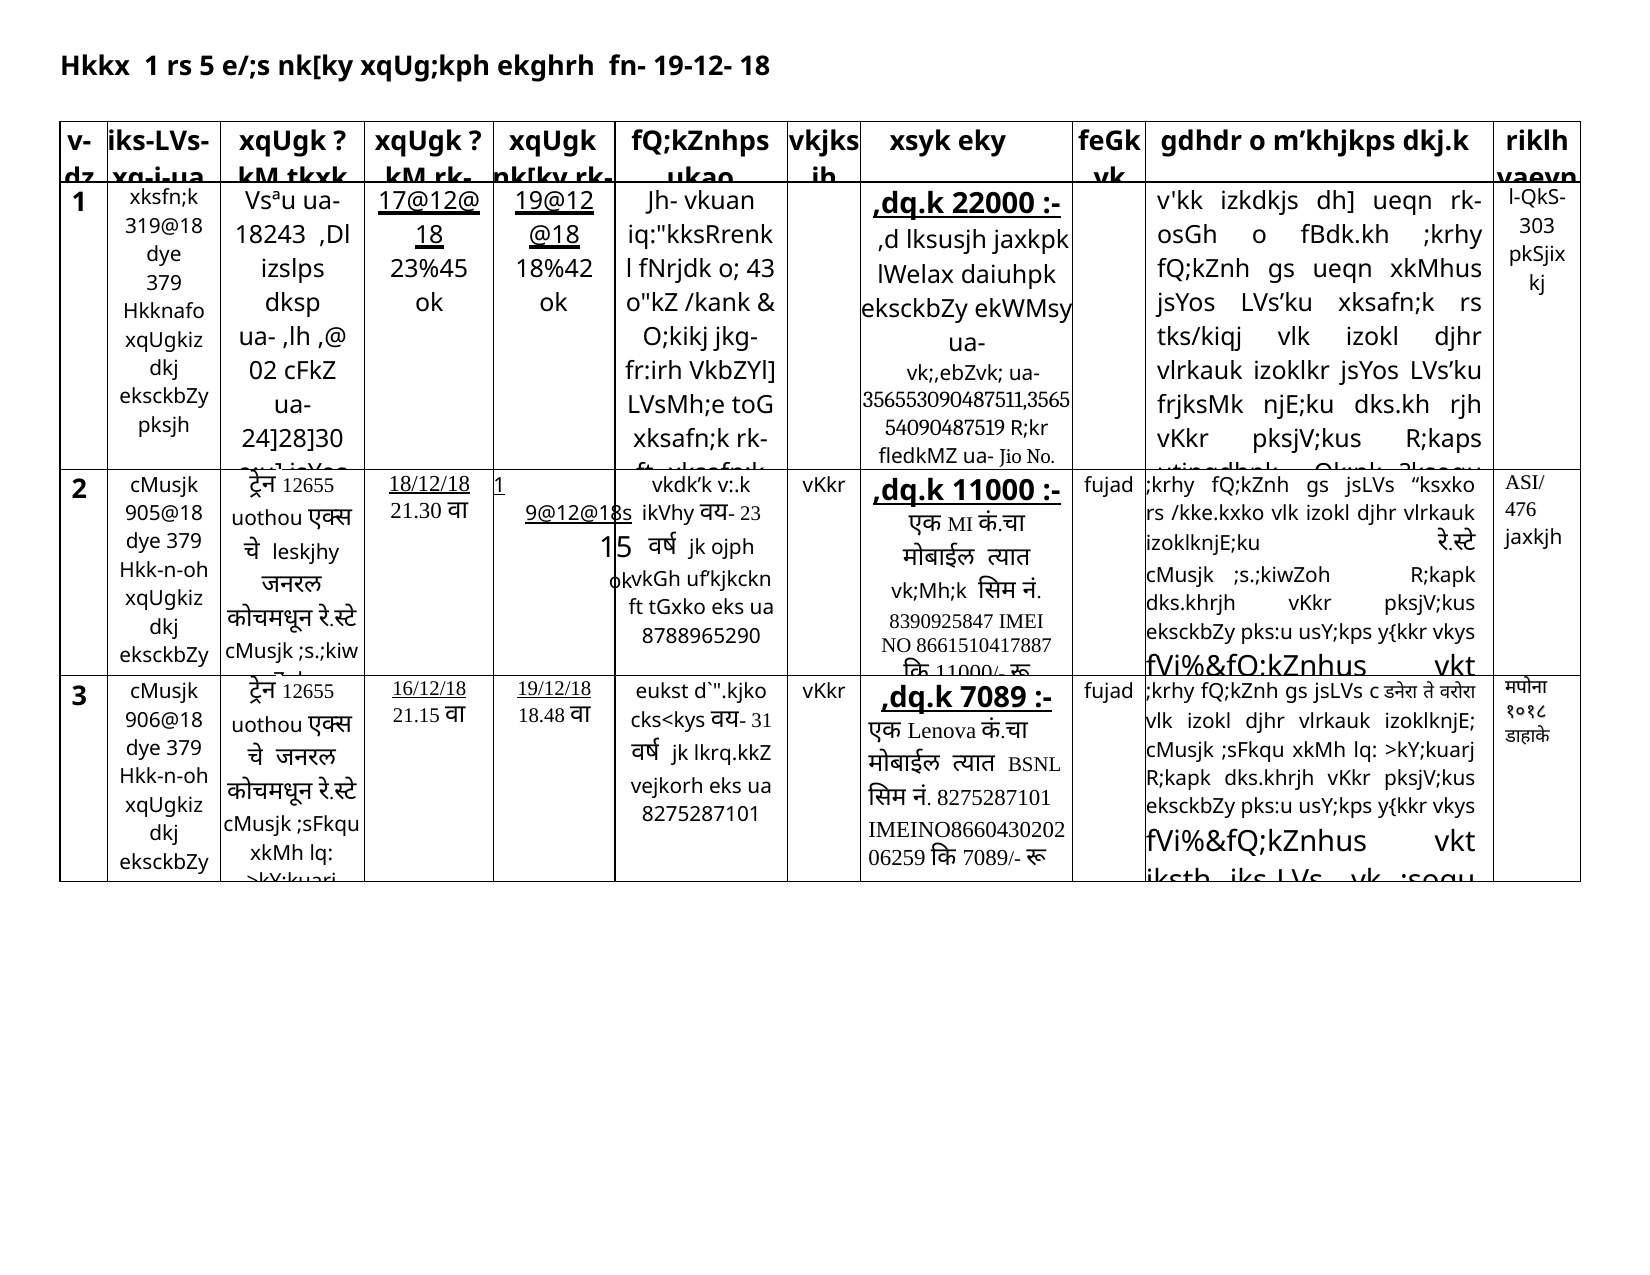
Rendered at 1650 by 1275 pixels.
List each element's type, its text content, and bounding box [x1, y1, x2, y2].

table_cell vkdk’k v:.k ikVhy वय- 23 वर्ष jk ojph vkGh uf’kjkckn ft tGxko eks ua 8788965290 [616, 470, 787, 675]
table_cell ट्रेन 12655 uothou एक्स चे leskjhy जनरल कोचमधून रे.स्टे cMusjk ;s.;kiwZoh [221, 470, 364, 675]
table_header xsyk eky [861, 122, 1072, 181]
table_header riklh vaeynkj [1494, 122, 1580, 181]
table_header fQ;kZnhps ukao [616, 122, 787, 181]
table_header gdhdr o m’khjkps dkj.k [1146, 122, 1493, 181]
table_cell ;krhy fQ;kZnh gs jsLVs “ksxko rs /kke.kxko vlk izokl djhr vlrkauk izoklknjE;ku रे.स्टे cMusjk ;s.;kiwZoh R;kapk dks.khrjh vKkr pksjV;kus eksckbZy pks:u usY;kps y{kkr vkys fVi%&fQ;kZnhus vkt jksth iks-LVs- yk ;soqu fQ;kZn fnY;kus xqUgk vkt jksth nk[ky- [1146, 470, 1493, 675]
table_header xqUgk nk[ky rk- osG [494, 122, 614, 181]
table_cell 19@12@18s 15-24 ok [494, 470, 614, 675]
table_cell Jh- vkuan iq:"kksRrenkl fNrjdk o; 43 o"kZ /kank & O;kikj jkg- fr:irh VkbZYl] LVsMh;e toG xksafn;k rk- ft- xksafn;k eksck ua- 7709515220 [616, 183, 787, 469]
table_cell 19@12@18 18%42 ok [494, 183, 614, 469]
table_header iks-LVs- xq-j-ua [108, 122, 220, 181]
table_cell v'kk izkdkjs dh] ueqn rk- osGh o fBdk.kh ;krhy fQ;kZnh gs ueqn xkMhus jsYos LVs’ku xksafn;k rs tks/kiqj vlk izokl djhr vlrkauk izoklkr jsYos LVs’ku frjksMk njE;ku dks.kh rjh vKkr pksjV;kus R;kaps utjpqdhpk Qk;nk ?ksoqu R;kapk cFkZoj Bsoysyk ueqn eksckbZy eqnnke yckMhus pksjys ckcr fQ;kZnh ;kaps rdzkj o:u ueqn izek.ks xqUgk nk[ky dj.;kr vkyk vkgs- [1146, 183, 1493, 469]
table_cell मपोना १०१८ डाहाके [1494, 676, 1580, 881]
table_cell Vsªu ua- 18243 ,Dlizslps dksp ua- ,lh ,@02 cFkZ ua- 24]28]30 o:u] jsYos LVs’ku frjksMk njE;ku pkyq xkMhr [221, 183, 364, 469]
table_cell ,dq.k 22000 :- ,d lksusjh jaxkpk lWelax daiuhpk eksckbZy ekWMsy ua- vk;,ebZvk; ua- 356553090487511,356554090487519 R;kr fledkMZ ua- Jio No. 7972246937 , Idea No.8605436060 fdear 22]000 :Ik;kpk [861, 183, 1072, 469]
table_header xqUgk ?kM tkxk [221, 122, 364, 181]
table_cell [788, 183, 860, 469]
table_cell eukst d`".kjko cks<kys वय- 31 वर्ष jk lkrq.kkZ vejkorh eks ua 8275287101 [616, 676, 787, 881]
table_cell 17@12@18 23%45 ok [365, 183, 493, 469]
table_cell cMusjk 906@18 dye 379 Hkk-n-oh xqUgkizdkj eksckbZy pksjh [108, 676, 220, 881]
table_cell vKkr [788, 470, 860, 675]
table_header xqUgk ?kM rk- osG [365, 122, 493, 181]
table_cell 3 [61, 676, 107, 881]
table_cell 2 [61, 470, 107, 675]
table_cell fujad [1073, 676, 1145, 881]
table_cell ASI/476 jaxkjh [1494, 470, 1580, 675]
table_cell ट्रेन 12655 uothou एक्स चे जनरल कोचमधून रे.स्टे cMusjk ;sFkqu xkMh lq: >kY;kuarj [221, 676, 364, 881]
table_cell ,dq.k 7089 :- एक Lenova कं.चा मोबाईल त्यात BSNL सिम नं. 8275287101 IMEINO866043020206259 कि 7089/- रू [861, 676, 1072, 881]
table_cell 19/12/18 18.48 वा [494, 676, 614, 881]
table_cell 16/12/18 21.15 वा [365, 676, 493, 881]
table_cell ;krhy fQ;kZnh gs jsLVs cडनेरा ते वरोरा vlk izokl djhr vlrkauk izoklknjE; cMusjk ;sFkqu xkMh lq: >kY;kuarj R;kapk dks.khrjh vKkr pksjV;kus eksckbZy pks:u usY;kps y{kkr vkys fVi%&fQ;kZnhus vkt jksth iks-LVs- yk ;soqu fQ;kZn fnY;kus xqUgk vkt jksth nk[ky- [1146, 676, 1493, 881]
table_cell ,dq.k 11000 :- एक MI कं.चा मोबाईल त्यात vk;Mh;k सिम नं. 8390925847 IMEI NO 8661510417887 कि 11000/- रू [861, 470, 1072, 675]
table_cell xksfn;k 319@18 dye 379 Hkknafo xqUgkizdkj eksckbZy pksjh [108, 183, 220, 469]
table_cell vKkr [788, 676, 860, 881]
text Hkkx 1 rs 5 e/;s nk[ky xqUg;kph ekghrh fn- 19-12- 18 [60, 47, 1626, 84]
table_header feGkyk eky [1073, 122, 1145, 181]
table_cell fujad [1073, 470, 1145, 675]
table_header v-dz- [61, 122, 107, 181]
table_cell 1 [61, 183, 107, 469]
table_cell cMusjk 905@18 dye 379 Hkk-n-oh xqUgkizdkj eksckbZy pksjh [108, 470, 220, 675]
table_header vkjksih [788, 122, 860, 181]
table_cell 18/12/18 21.30 वा [365, 470, 493, 675]
table_cell l-QkS- 303 pkSjixkj [1494, 183, 1580, 469]
table_cell [1073, 183, 1145, 469]
